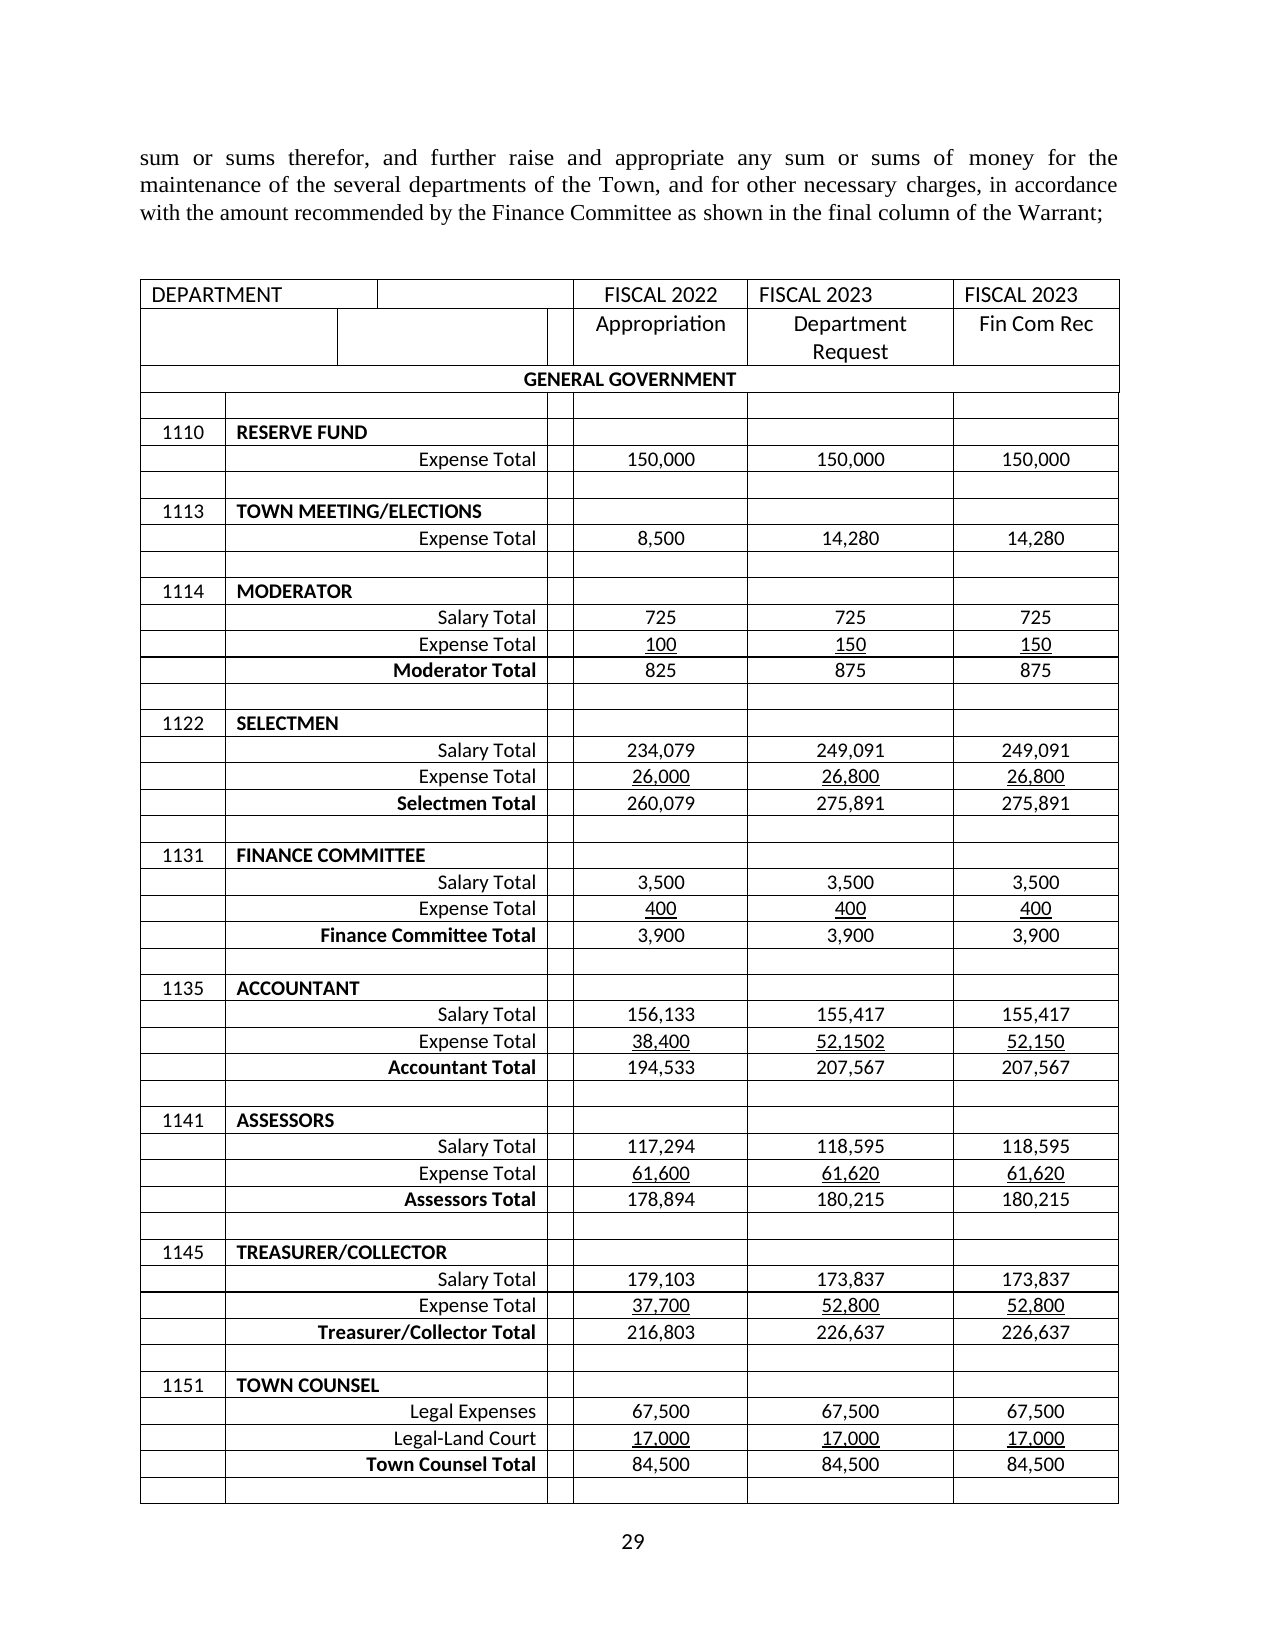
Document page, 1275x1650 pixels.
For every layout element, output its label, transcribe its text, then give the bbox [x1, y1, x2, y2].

table_cell [954, 472, 1118, 498]
table_cell [954, 552, 1118, 577]
table_cell [141, 631, 225, 656]
table_cell [548, 446, 573, 471]
table_cell [226, 1478, 547, 1503]
table_cell [338, 309, 547, 365]
table_cell [954, 816, 1118, 842]
table_cell [141, 684, 225, 709]
table_cell MODERATOR [226, 578, 547, 603]
table_cell [141, 869, 225, 894]
table_cell [574, 710, 747, 736]
table_cell [548, 949, 573, 974]
table_cell 173,837 [748, 1266, 953, 1291]
table_cell [141, 1160, 225, 1186]
table_cell [574, 472, 747, 498]
table_cell [548, 1372, 573, 1397]
table_cell [141, 949, 225, 974]
table_header FISCAL 2023 [954, 280, 1119, 308]
table_cell TREASURER/COLLECTOR [226, 1240, 547, 1265]
table_cell [748, 949, 953, 974]
table_cell 150 [748, 631, 953, 656]
table_cell [548, 790, 573, 815]
table_cell 3,900 [954, 922, 1118, 947]
table_cell Legal Expenses [226, 1398, 547, 1424]
table_cell 26,800 [748, 763, 953, 789]
table_cell 173,837 [954, 1266, 1118, 1291]
table_cell 150,000 [748, 446, 953, 471]
table_cell 1131 [141, 843, 225, 868]
table_cell 61,620 [954, 1160, 1118, 1186]
table_cell [748, 1081, 953, 1106]
table_cell [548, 499, 573, 524]
table_cell [141, 605, 225, 630]
table_cell [574, 1372, 747, 1397]
table_cell [954, 578, 1118, 603]
table_cell [141, 896, 225, 921]
table_cell 61,620 [748, 1160, 953, 1186]
table_cell [548, 816, 573, 842]
table_cell [574, 975, 747, 1000]
table_cell [141, 309, 337, 365]
table_cell 3,900 [574, 922, 747, 947]
table_cell 52,1502 [748, 1028, 953, 1053]
table_cell [748, 419, 953, 445]
table_cell [954, 1240, 1118, 1265]
table_cell Legal-Land Court [226, 1425, 547, 1450]
table_cell [226, 472, 547, 498]
table_cell [748, 843, 953, 868]
table_cell [748, 1240, 953, 1265]
table_cell [574, 393, 747, 418]
table_cell [574, 578, 747, 603]
table_cell [141, 1293, 225, 1318]
table_cell 1114 [141, 578, 225, 603]
table_cell [141, 1451, 225, 1477]
table_cell Salary Total [226, 1266, 547, 1291]
table_cell 100 [574, 631, 747, 656]
table_cell [226, 949, 547, 974]
table_cell [141, 922, 225, 947]
table_cell [141, 1266, 225, 1291]
table_cell [954, 975, 1118, 1000]
table_cell 14,280 [954, 525, 1118, 551]
table_cell 207,567 [748, 1054, 953, 1080]
table_header DEPARTMENT [141, 280, 377, 308]
table_cell [954, 1478, 1118, 1503]
table_cell [574, 1345, 747, 1371]
table_cell 37,700 [574, 1293, 747, 1318]
table_cell [548, 1319, 573, 1344]
table_cell [548, 631, 573, 656]
table_cell [141, 1081, 225, 1106]
table_cell [141, 1345, 225, 1371]
table_cell [548, 1293, 573, 1318]
table_cell TOWN COUNSEL [226, 1372, 547, 1397]
table_cell Expense Total [226, 1160, 547, 1186]
table_cell 1113 [141, 499, 225, 524]
table_cell [574, 1107, 747, 1133]
table_cell 207,567 [954, 1054, 1118, 1080]
table_cell [141, 658, 225, 683]
table_cell [748, 975, 953, 1000]
table_cell [574, 816, 747, 842]
table_cell 84,500 [748, 1451, 953, 1477]
table_cell 179,103 [574, 1266, 747, 1291]
table_cell 26,000 [574, 763, 747, 789]
table_cell 17,000 [954, 1425, 1118, 1450]
table_cell 155,417 [748, 1001, 953, 1027]
table_cell [548, 922, 573, 947]
table_cell [748, 1345, 953, 1371]
table_cell [954, 393, 1118, 418]
table_cell 67,500 [954, 1398, 1118, 1424]
table_cell 178,894 [574, 1187, 747, 1212]
table_cell [141, 1213, 225, 1238]
table_cell 825 [574, 658, 747, 683]
table_cell Salary Total [226, 1001, 547, 1027]
table_cell [954, 710, 1118, 736]
table_cell 194,533 [574, 1054, 747, 1080]
table_cell [748, 816, 953, 842]
table_cell [574, 843, 747, 868]
table_cell Expense Total [226, 1293, 547, 1318]
table_cell [548, 658, 573, 683]
table_cell 8,500 [574, 525, 747, 551]
table_cell Accountant Total [226, 1054, 547, 1080]
table_cell [548, 525, 573, 551]
table_cell 117,294 [574, 1134, 747, 1159]
table_cell 725 [748, 605, 953, 630]
table_cell [548, 1425, 573, 1450]
table_cell 3,500 [954, 869, 1118, 894]
table_cell [748, 499, 953, 524]
table_cell Salary Total [226, 605, 547, 630]
table_cell 216,803 [574, 1319, 747, 1344]
table_cell 1145 [141, 1240, 225, 1265]
table_cell Expense Total [226, 631, 547, 656]
table_cell [748, 1107, 953, 1133]
table_cell [748, 1213, 953, 1238]
table_cell 52,800 [748, 1293, 953, 1318]
table_cell [574, 552, 747, 577]
table_cell [141, 1319, 225, 1344]
table_cell [748, 684, 953, 709]
table_cell [574, 419, 747, 445]
table_cell 275,891 [954, 790, 1118, 815]
table_cell [141, 1001, 225, 1027]
table_cell [574, 1081, 747, 1106]
table_cell [141, 552, 225, 577]
table_cell [548, 1478, 573, 1503]
table_cell 155,417 [954, 1001, 1118, 1027]
table_cell [954, 843, 1118, 868]
table_cell Salary Total [226, 737, 547, 762]
table_header FISCAL 2022 [574, 280, 747, 308]
table_cell 84,500 [574, 1451, 747, 1477]
table_cell [954, 684, 1118, 709]
table_cell [954, 1372, 1118, 1397]
table_cell 1141 [141, 1107, 225, 1133]
table_cell RESERVE FUND [226, 419, 547, 445]
table_cell GENERAL GOVERNMENT [141, 366, 1119, 392]
table_cell [574, 1478, 747, 1503]
table_cell [548, 1345, 573, 1371]
table_cell 3,500 [748, 869, 953, 894]
table_cell [748, 393, 953, 418]
table_cell 1135 [141, 975, 225, 1000]
table_cell 67,500 [748, 1398, 953, 1424]
table_cell [548, 578, 573, 603]
table_cell [748, 578, 953, 603]
table_cell [748, 1372, 953, 1397]
table_cell 260,079 [574, 790, 747, 815]
table_cell [548, 710, 573, 736]
table_cell [748, 710, 953, 736]
table_cell [548, 1081, 573, 1106]
table_cell 17,000 [574, 1425, 747, 1450]
table_cell [548, 472, 573, 498]
table_cell [548, 1451, 573, 1477]
table_cell [141, 1187, 225, 1212]
table_cell [548, 684, 573, 709]
table_cell 249,091 [748, 737, 953, 762]
table_cell [141, 1028, 225, 1053]
table_cell ACCOUNTANT [226, 975, 547, 1000]
table_cell [141, 737, 225, 762]
table_cell Treasurer/Collector Total [226, 1319, 547, 1344]
table_cell 150 [954, 631, 1118, 656]
table_cell 249,091 [954, 737, 1118, 762]
table_cell [548, 1107, 573, 1133]
table_cell Department Request [748, 309, 953, 365]
table_cell [141, 446, 225, 471]
table_cell [548, 1160, 573, 1186]
table_cell 725 [954, 605, 1118, 630]
table_cell 61,600 [574, 1160, 747, 1186]
table_cell [748, 552, 953, 577]
table_cell [548, 1134, 573, 1159]
table_cell [548, 1398, 573, 1424]
table_cell [548, 419, 573, 445]
table_cell 150,000 [954, 446, 1118, 471]
table_cell [141, 1134, 225, 1159]
table_cell 875 [954, 658, 1118, 683]
table_cell [548, 843, 573, 868]
table_cell 400 [954, 896, 1118, 921]
table_cell [574, 684, 747, 709]
table_cell [548, 1266, 573, 1291]
table_cell 875 [748, 658, 953, 683]
table_cell 52,800 [954, 1293, 1118, 1318]
table_cell [748, 472, 953, 498]
table_cell [548, 737, 573, 762]
table_cell Salary Total [226, 1134, 547, 1159]
table_cell SELECTMEN [226, 710, 547, 736]
table_cell 150,000 [574, 446, 747, 471]
table_cell Town Counsel Total [226, 1451, 547, 1477]
table_cell Assessors Total [226, 1187, 547, 1212]
table_cell [548, 309, 573, 365]
table_cell [548, 1187, 573, 1212]
table_cell [141, 1398, 225, 1424]
table_cell [548, 763, 573, 789]
table_cell 67,500 [574, 1398, 747, 1424]
table_header FISCAL 2023 [748, 280, 953, 308]
table_cell 725 [574, 605, 747, 630]
table_cell [141, 763, 225, 789]
table_cell Moderator Total [226, 658, 547, 683]
table_cell 14,280 [748, 525, 953, 551]
table_cell [954, 1107, 1118, 1133]
table_cell 180,215 [748, 1187, 953, 1212]
table_cell 118,595 [954, 1134, 1118, 1159]
table_cell 400 [748, 896, 953, 921]
table_cell 226,637 [748, 1319, 953, 1344]
table_cell [548, 605, 573, 630]
table_cell 275,891 [748, 790, 953, 815]
table_cell [548, 975, 573, 1000]
table_cell [141, 393, 225, 418]
table_cell [226, 552, 547, 577]
table_cell [141, 816, 225, 842]
table_cell [954, 1213, 1118, 1238]
table_cell 52,150 [954, 1028, 1118, 1053]
table_cell Expense Total [226, 1028, 547, 1053]
table_cell [548, 896, 573, 921]
table_cell [548, 393, 573, 418]
table_cell 156,133 [574, 1001, 747, 1027]
table_cell [574, 1240, 747, 1265]
table_header [378, 280, 573, 308]
table_cell [548, 869, 573, 894]
table_cell [548, 1001, 573, 1027]
table_cell Selectmen Total [226, 790, 547, 815]
table_cell [226, 684, 547, 709]
table_cell Finance Committee Total [226, 922, 547, 947]
table_cell [226, 1213, 547, 1238]
table_cell TOWN MEETING/ELECTIONS [226, 499, 547, 524]
table_cell [226, 393, 547, 418]
table_cell Appropriation [574, 309, 747, 365]
table_cell [141, 472, 225, 498]
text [139, 144, 1118, 225]
table_cell [574, 1213, 747, 1238]
table_cell 1122 [141, 710, 225, 736]
table_cell [141, 525, 225, 551]
table_cell [226, 1081, 547, 1106]
table_cell 180,215 [954, 1187, 1118, 1212]
table_cell 118,595 [748, 1134, 953, 1159]
table_cell [548, 552, 573, 577]
table_cell [226, 816, 547, 842]
table_cell Salary Total [226, 869, 547, 894]
table_cell [954, 419, 1118, 445]
table_cell [954, 1081, 1118, 1106]
table_cell [548, 1213, 573, 1238]
table_cell 1110 [141, 419, 225, 445]
table_cell [141, 1478, 225, 1503]
table_cell Expense Total [226, 525, 547, 551]
table_cell Fin Com Rec [954, 309, 1119, 365]
table_cell Expense Total [226, 763, 547, 789]
table_cell 226,637 [954, 1319, 1118, 1344]
table_cell ASSESSORS [226, 1107, 547, 1133]
table_cell [954, 1345, 1118, 1371]
table_cell 1151 [141, 1372, 225, 1397]
table_cell [548, 1028, 573, 1053]
table_cell 38,400 [574, 1028, 747, 1053]
table_cell 26,800 [954, 763, 1118, 789]
table_cell Expense Total [226, 446, 547, 471]
table_cell 84,500 [954, 1451, 1118, 1477]
table_cell Expense Total [226, 896, 547, 921]
table_cell [574, 949, 747, 974]
table_cell [574, 499, 747, 524]
table_cell 3,500 [574, 869, 747, 894]
table_cell [748, 1478, 953, 1503]
table_cell [141, 790, 225, 815]
table_cell [548, 1240, 573, 1265]
table_cell [141, 1054, 225, 1080]
table_cell [954, 949, 1118, 974]
table_cell [226, 1345, 547, 1371]
table_cell [954, 499, 1118, 524]
table_cell 400 [574, 896, 747, 921]
table_cell 234,079 [574, 737, 747, 762]
table_cell [141, 1425, 225, 1450]
table_cell FINANCE COMMITTEE [226, 843, 547, 868]
table_cell [548, 1054, 573, 1080]
table_cell 3,900 [748, 922, 953, 947]
table_cell 17,000 [748, 1425, 953, 1450]
